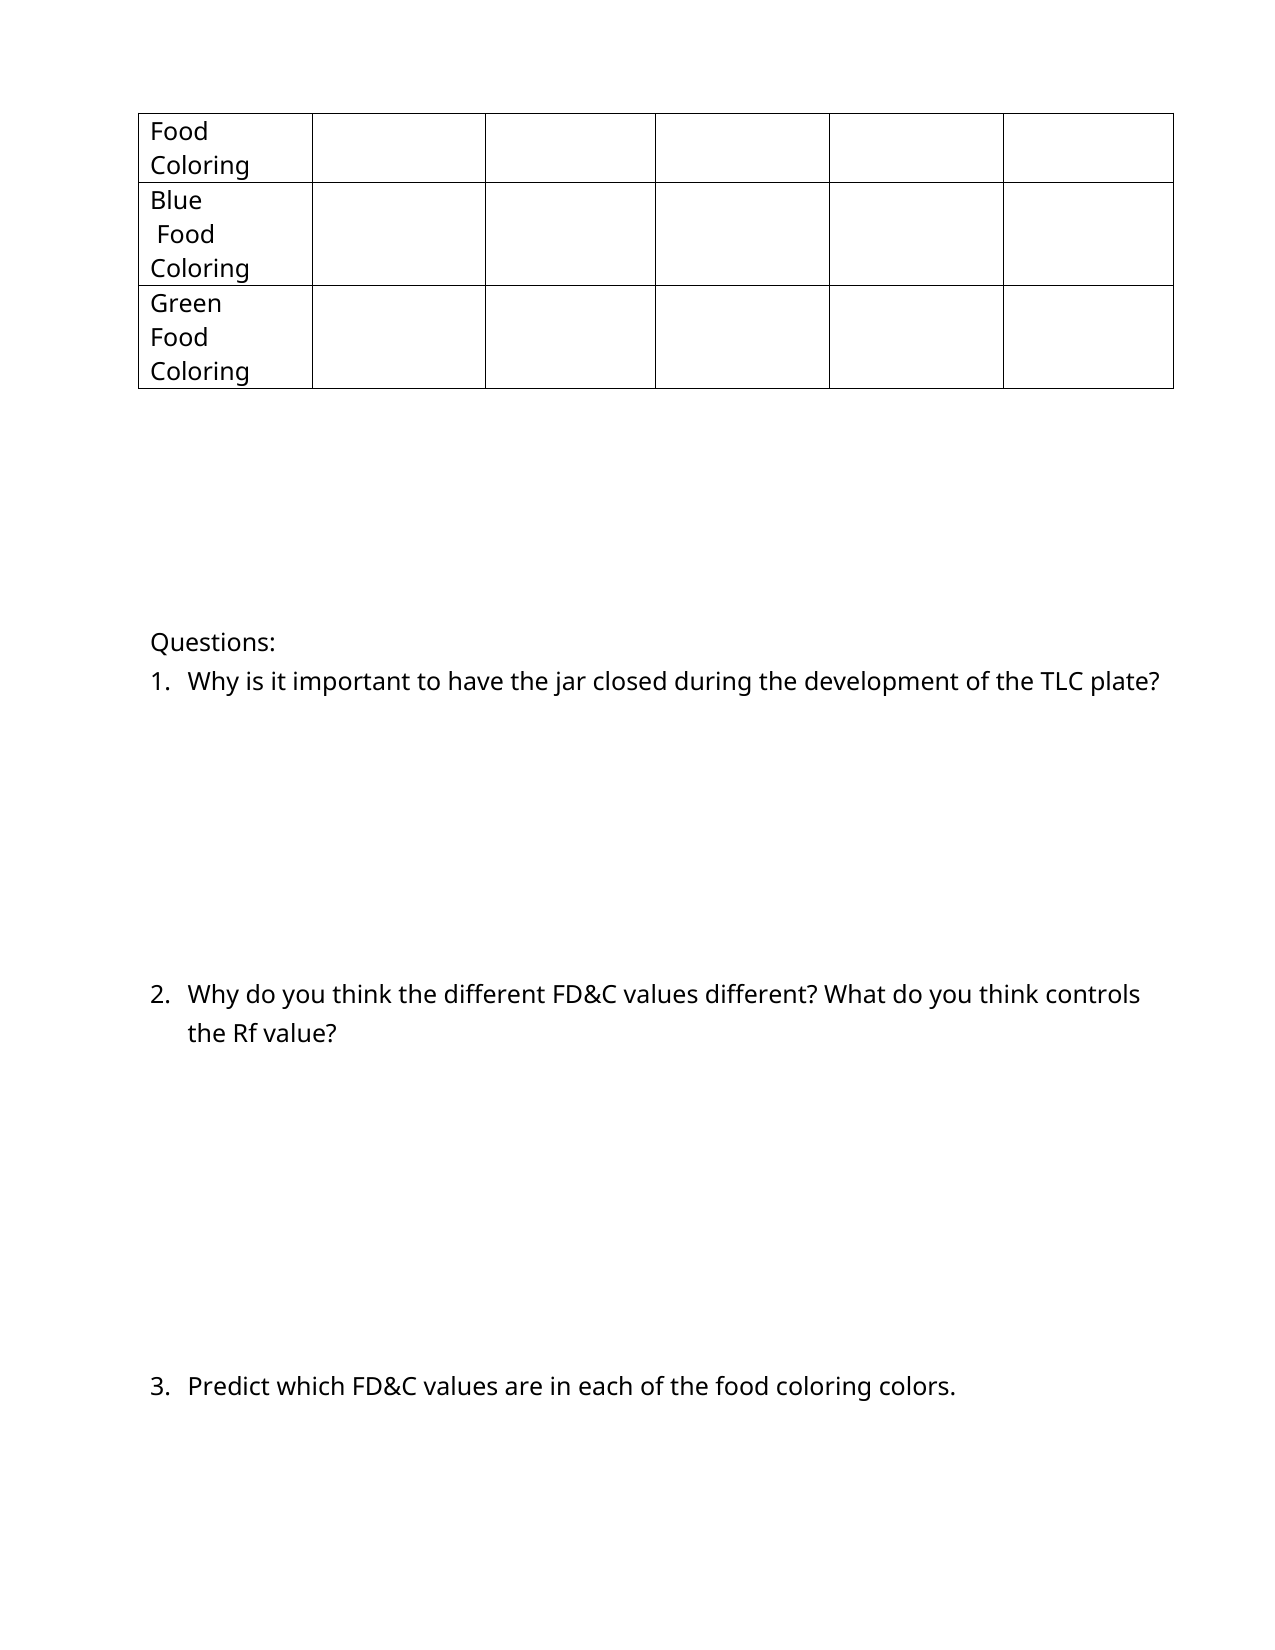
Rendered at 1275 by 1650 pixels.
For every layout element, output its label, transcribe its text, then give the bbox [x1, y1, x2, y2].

table_cell [1004, 114, 1173, 182]
table_cell [656, 286, 829, 388]
table_cell [313, 183, 485, 285]
table_cell [830, 114, 1003, 182]
table_cell [486, 114, 655, 182]
table_cell [313, 286, 485, 388]
list Predict which FD&C values are in each of the food coloring colors. [150, 1368, 1162, 1402]
list Why is it important to have the jar closed during the development of the TLC plate? [150, 663, 1162, 697]
table_cell [656, 183, 829, 285]
table_cell [656, 114, 829, 182]
list Why do you think the different FD&C values different? What do you think controls the Rf value? [150, 977, 1162, 1050]
table_cell Blue Food Coloring [139, 183, 312, 285]
table_cell [830, 183, 1003, 285]
table_cell [313, 114, 485, 182]
text Questions: [150, 624, 1162, 658]
table_cell Green Food Coloring [139, 286, 312, 388]
table_cell [486, 286, 655, 388]
table_cell [1004, 183, 1173, 285]
table_cell [830, 286, 1003, 388]
table_cell [1004, 286, 1173, 388]
table_cell Red Food Coloring [139, 114, 312, 182]
table_cell [486, 183, 655, 285]
